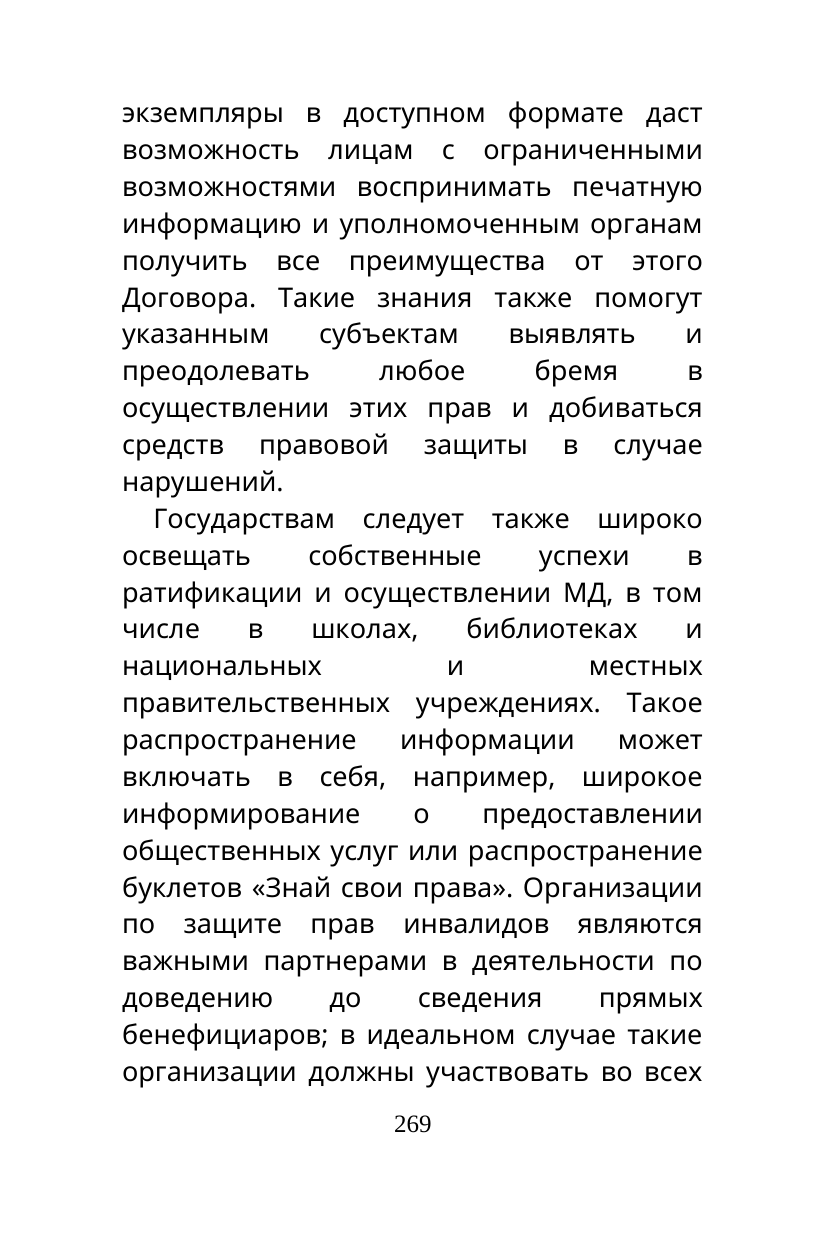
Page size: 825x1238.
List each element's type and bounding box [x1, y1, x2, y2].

text [122, 499, 703, 1089]
text [122, 94, 703, 499]
